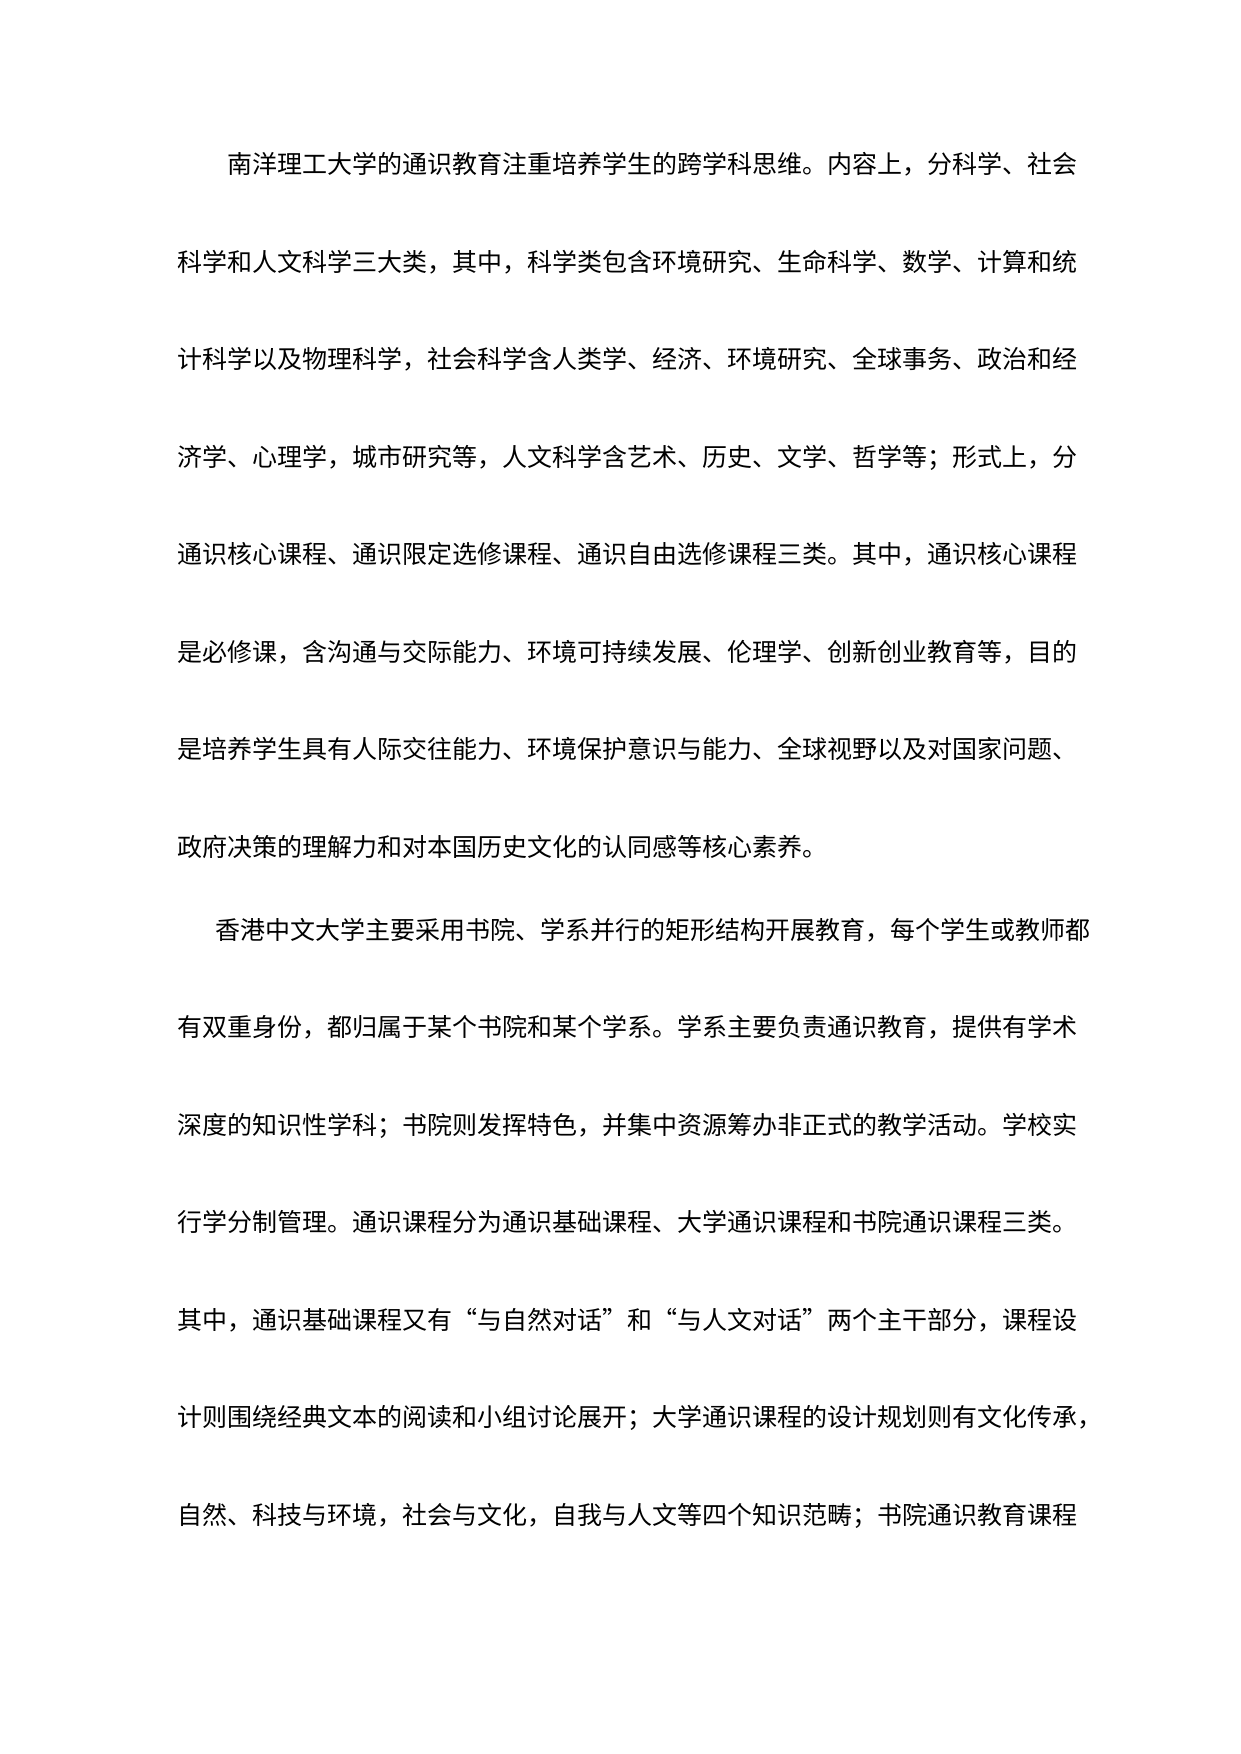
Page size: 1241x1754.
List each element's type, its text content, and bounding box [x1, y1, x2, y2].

text 南洋理工大学的通识教育注重培养学生的跨学科思维。内容上，分科学、社会科学和人文科学三大类，其中，科学类包含环境研究、生命科学、数学、计算和统计科学以及物理科学，社会科学含人类学、经济、环境研究、全球事务、政治和经济学、心理学，城市研究等，人文科学含艺术、历史、文学、哲学等；形式上，分通识核心课程、通识限定选修课程、通识自由选修课程三类。其中，通识核心课程是必修课，含沟通与交际能力、环境可持续发展、伦理学、创新创业教育等，目的是培养学生具有人际交往能力、环境保护意识与能力、全球视野以及对国家问题、政府决策的理解力和对本国历史文化的认同感等核心素养。 [177, 130, 1092, 878]
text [177, 896, 1092, 1546]
